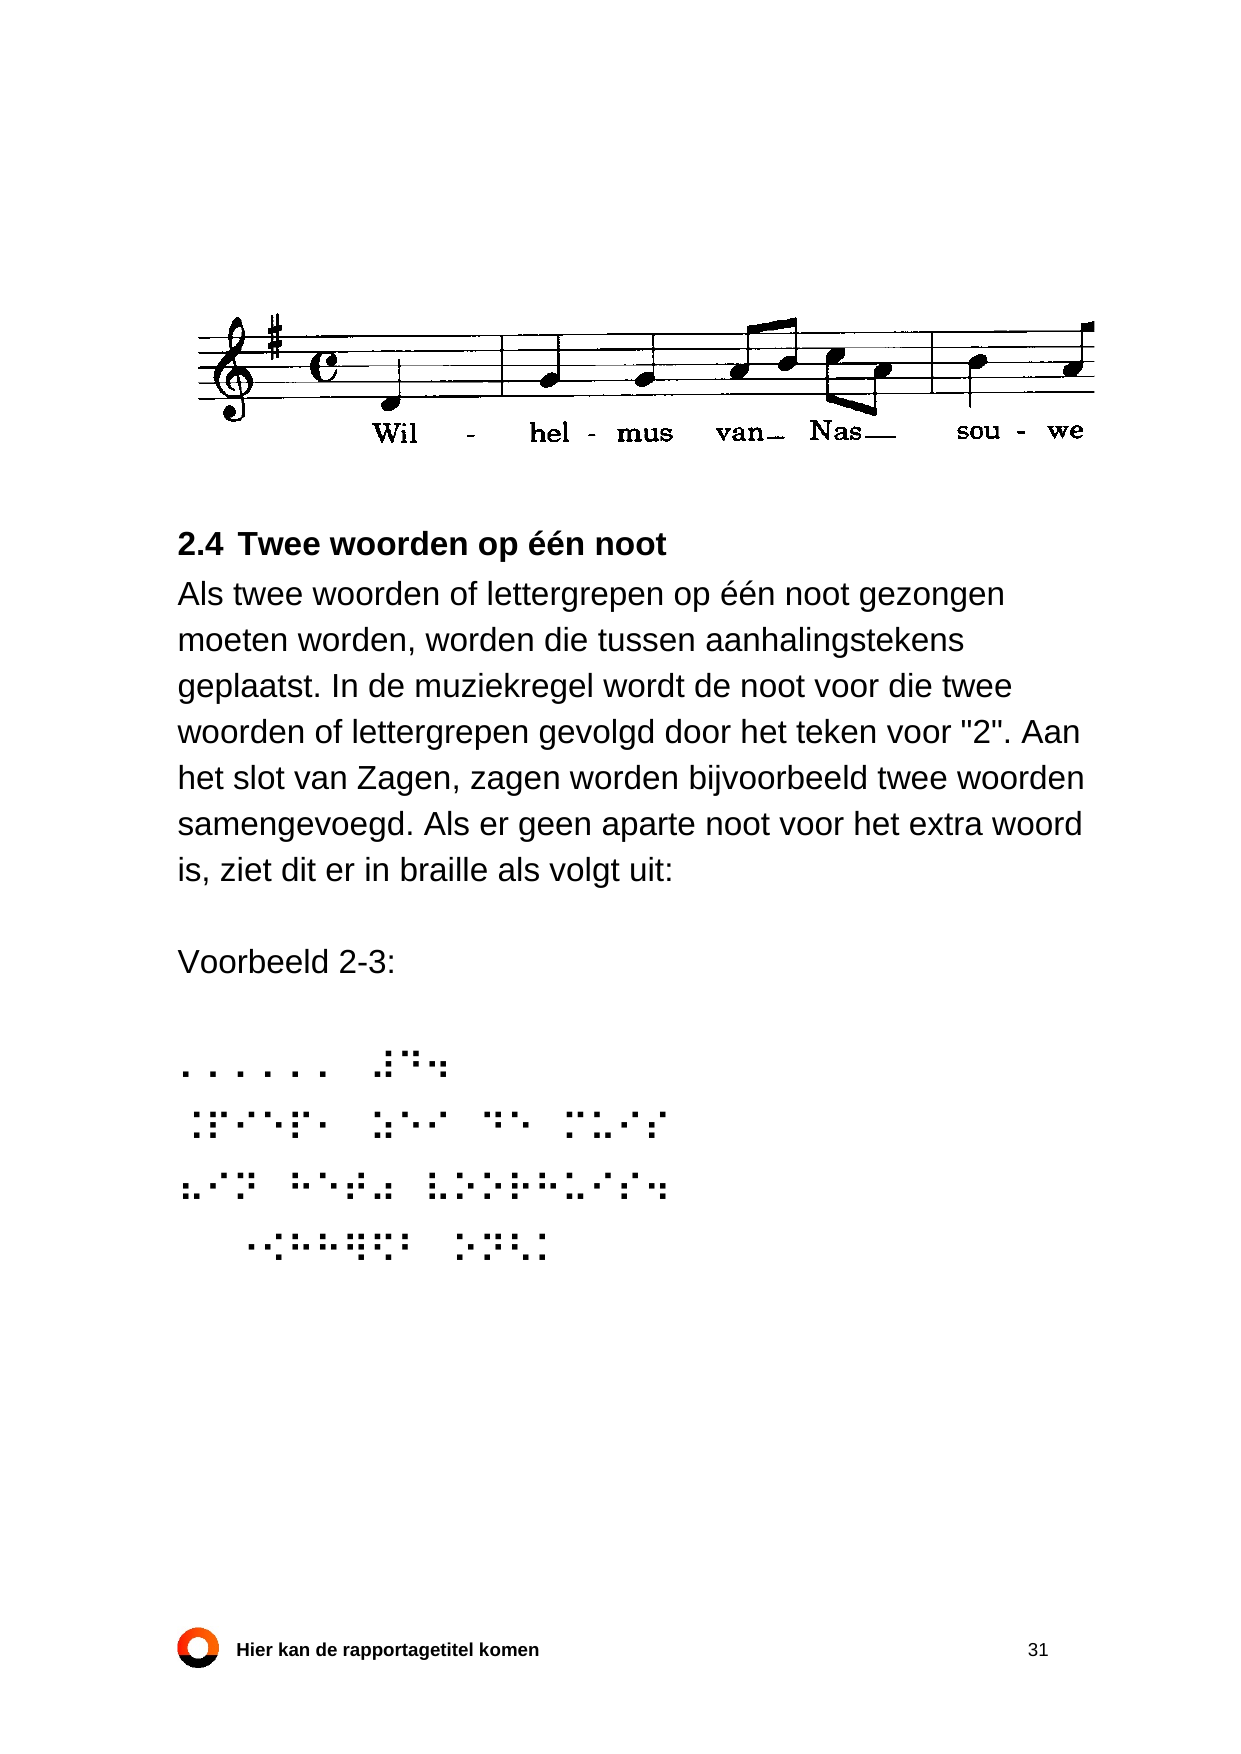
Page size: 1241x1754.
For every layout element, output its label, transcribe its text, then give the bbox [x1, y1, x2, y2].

text Voorbeeld 2-3: [177, 942, 1093, 981]
text ⠄⠄⠄⠄⠄⠄⠀⠼⠙⠲ [177, 1040, 1093, 1091]
picture [177, 295, 1095, 453]
subtitle Twee woorden op één noot [177, 523, 1093, 562]
picture [177, 1626, 220, 1669]
text Als twee woorden of lettergrepen op één noot gezongen moeten worden, worden die tussen aanhalingstekens geplaatst. In de muziekregel wordt de noot voor die twee woorden of lettergrepen gevolgd door het teken voor "2". Aan het slot van Zagen, zagen worden bijvoorbeeld twee woorden samengevoegd. Als er geen aparte noot voor het extra woord is, ziet dit er in braille als volgt uit: [177, 574, 1093, 888]
text ⠨⠏⠊⠑⠏⠂⠀⠵⠑⠊⠀⠙⠑⠀⠍⠥⠊⠎ [177, 1101, 1093, 1152]
text ⠀⠀⠐⠪⠓⠓⠻⠫⠃⠀⠕⠝⠣⠅ [177, 1223, 1093, 1274]
text ⠦⠊⠝⠀⠓⠑⠞⠴⠀⠧⠕⠕⠗⠓⠥⠊⠎⠲ [177, 1162, 1093, 1213]
